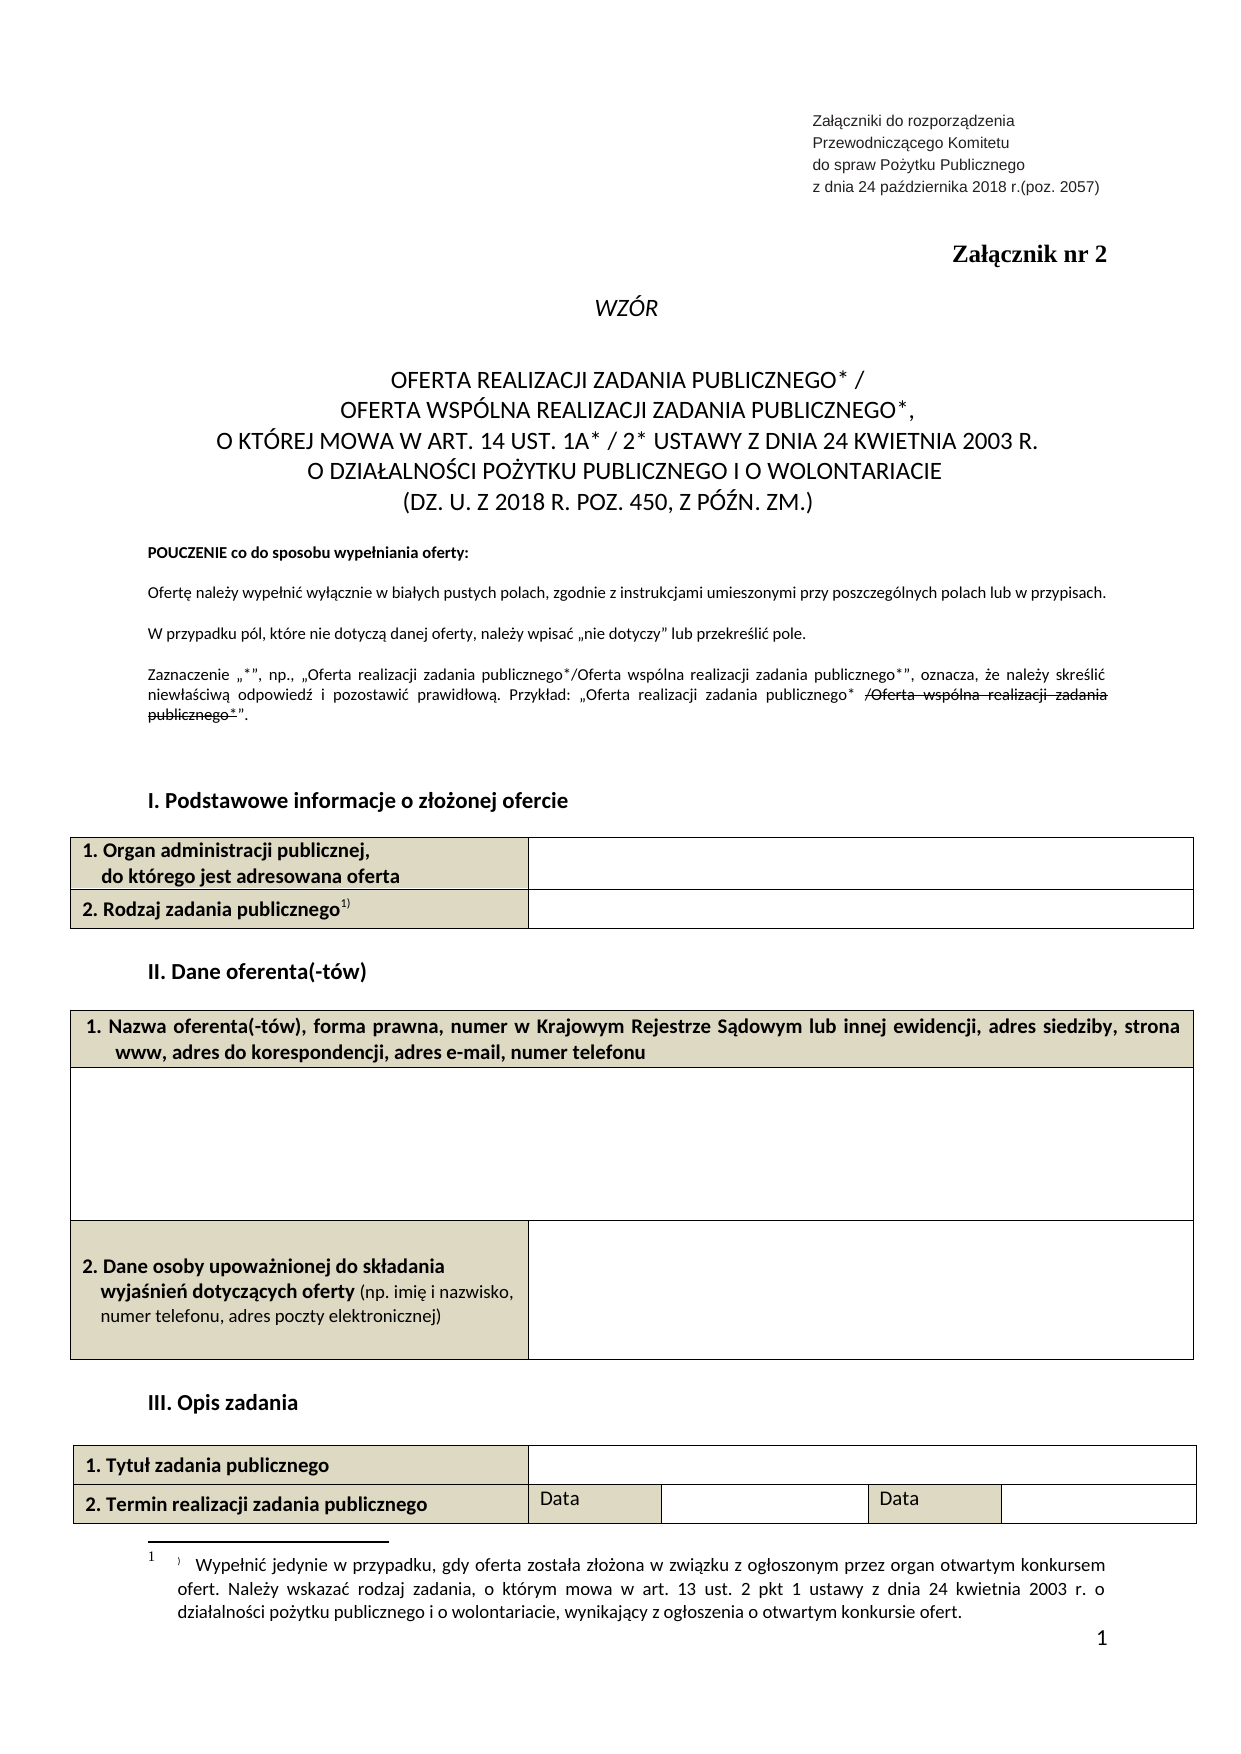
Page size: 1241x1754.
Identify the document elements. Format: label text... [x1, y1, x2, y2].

text O KTÓREJ MOWA W ART. 14 UST. 1A* / 2* USTAWY Z DNIA 24 KWIETNIA 2003 R. O DZIAŁALNOŚCI POŻYTKU PUBLICZNEGO I O WOLONTARIACIE (DZ. U. Z 2018 R. POZ. 450, Z PÓŹN. ZM.) [148, 425, 1107, 516]
text W przypadku pól, które nie dotyczą danej oferty, należy wpisać „nie dotyczy” lub przekreślić pole. [148, 623, 1107, 643]
text II. Dane oferenta(-tów) [148, 957, 1107, 985]
text POUCZENIE co do sposobu wypełniania oferty: [148, 542, 1107, 562]
table_cell Data rozpoczęcia [529, 1485, 661, 1523]
text Ofertę należy wypełnić wyłącznie w białych pustych polach, zgodnie z instrukcjami umieszonymi przy poszczególnych polach lub w przypisach. [148, 582, 1107, 603]
table_cell [71, 1068, 1193, 1220]
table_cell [74, 1485, 528, 1523]
text Załączniki do rozporządzenia Przewodniczącego Komitetu do spraw Pożytku Publicznego z dnia 24 października 2018 r.(poz. 2057) [812, 112, 1107, 196]
table_cell [1002, 1485, 1196, 1523]
table_header 1. Nazwa oferenta(-tów), forma prawna, numer w Krajowym Rejestrze Sądowym lub innej ewidencji, adres siedziby, strona www, adres do korespondencji, adres e-mail, numer telefonu [71, 1011, 1193, 1067]
table_header 1. Tytuł zadania publicznego [74, 1446, 528, 1484]
text WZÓR [148, 293, 1107, 323]
table_cell Data zakończenia [869, 1485, 1001, 1523]
table_header [529, 838, 1193, 888]
text Zaznaczenie „*”, np., „Oferta realizacji zadania publicznego*/Oferta wspólna realizacji zadania publicznego*”, oznacza, że należy skreślić niewłaściwą odpowiedź i pozostawić prawidłową. Przykład: „Oferta realizacji zadania publicznego* /Oferta wspólna realizacji zadania publicznego*”. [148, 664, 1107, 725]
table_cell 2. Rodzaj zadania publicznego) [71, 890, 528, 928]
table_cell [529, 1221, 1193, 1359]
table_cell 2. Dane osoby upoważnionej do składania wyjaśnień dotyczących oferty (np. imię i nazwisko, numer telefonu, adres poczty elektronicznej) [71, 1221, 528, 1359]
text Załącznik nr 2 [148, 239, 1107, 268]
table_header 1. Organ administracji publicznej, do którego jest adresowana oferta [71, 838, 528, 888]
text I. Podstawowe informacje o złożonej ofercie [148, 786, 1107, 814]
table_header [529, 1446, 1196, 1484]
text III. Opis zadania [148, 1388, 1107, 1416]
table_cell [529, 890, 1193, 928]
table_cell [662, 1485, 868, 1523]
text OFERTA REALIZACJI ZADANIA PUBLICZNEGO* / [148, 364, 1107, 394]
text OFERTA WSPÓLNA REALIZACJI ZADANIA PUBLICZNEGO*, [148, 394, 1107, 425]
